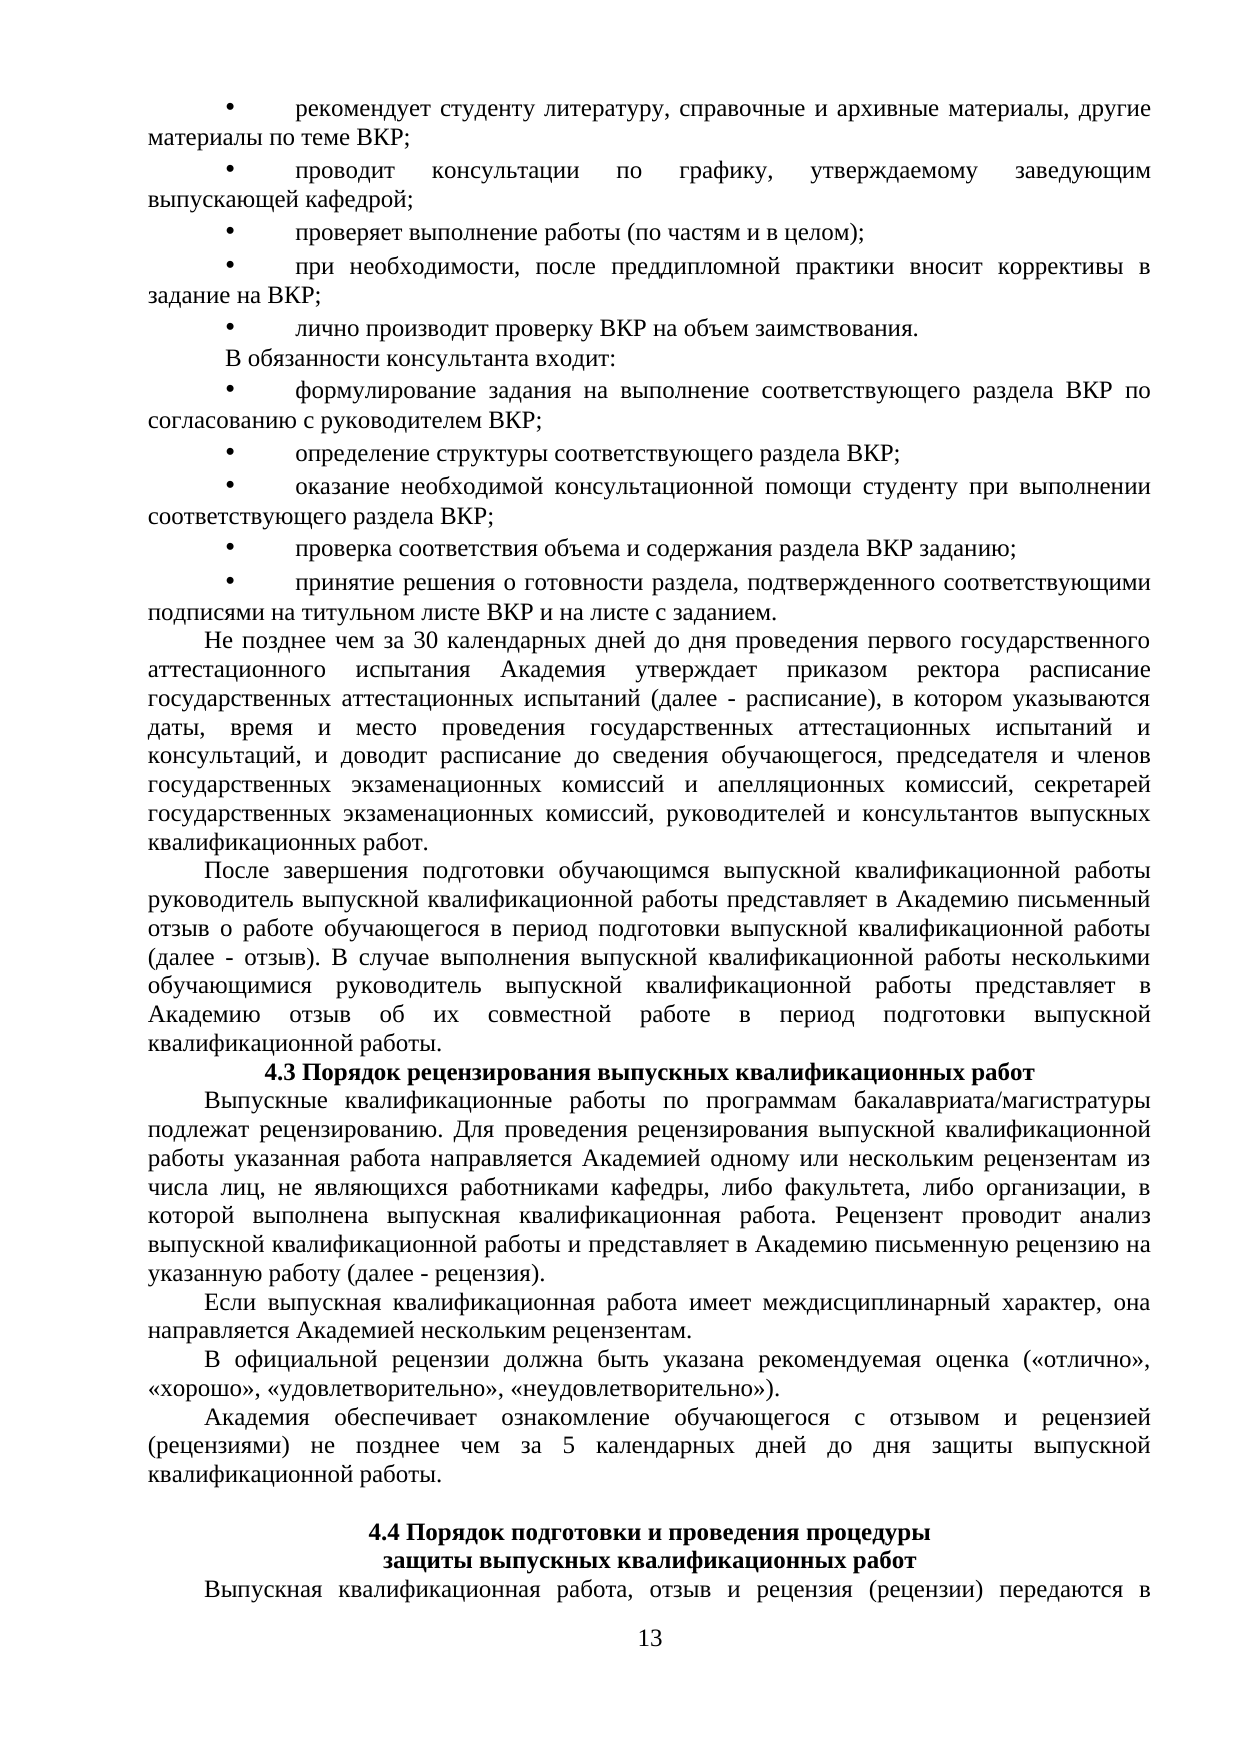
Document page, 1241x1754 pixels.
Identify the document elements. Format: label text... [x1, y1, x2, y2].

list проверяет выполнение работы (по частям и в целом); [148, 213, 1152, 247]
text После завершения подготовки обучающимся выпускной квалификационной работы руководитель выпускной квалификационной работы представляет в Академию письменный отзыв о работе обучающегося в период подготовки выпускной квалификационной работы (далее - отзыв). В случае выполнения выпускной квалификационной работы несколькими обучающимися руководитель выпускной квалификационной работы представляет в Академию отзыв об их совместной работе в период подготовки выпускной квалификационной работы. [148, 855, 1152, 1057]
list рекомендует студенту литературу, справочные и архивные материалы, другие материалы по теме ВКР; [148, 89, 1152, 151]
list проверка соответствия объема и содержания раздела ВКР заданию; [148, 529, 1152, 563]
text Выпускные квалификационные работы по программам бакалавриата/магистратуры подлежат рецензированию. Для проведения рецензирования выпускной квалификационной работы указанная работа направляется Академией одному или нескольким рецензентам из числа лиц, не являющихся работниками кафедры, либо факультета, либо организации, в которой выполнена выпускная квалификационная работа. Рецензент проводит анализ выпускной квалификационной работы и представляет в Академию письменную рецензию на указанную работу (далее - рецензия). [148, 1085, 1152, 1287]
list проводит консультации по графику, утверждаемому заведующим выпускающей кафедрой; [148, 151, 1152, 213]
text 4.3 Порядок рецензирования выпускных квалификационных работ [148, 1057, 1152, 1085]
text Не позднее чем за 30 календарных дней до дня проведения первого государственного аттестационного испытания Академия утверждает приказом ректора расписание государственных аттестационных испытаний (далее - расписание), в котором указываются даты, время и место проведения государственных аттестационных испытаний и консультаций, и доводит расписание до сведения обучающегося, председателя и членов государственных экзаменационных комиссий и апелляционных комиссий, секретарей государственных экзаменационных комиссий, руководителей и консультантов выпускных квалификационных работ. [148, 625, 1152, 855]
text защиты выпускных квалификационных работ [148, 1545, 1152, 1574]
text 4.4 Порядок подготовки и проведения процедуры [148, 1517, 1152, 1545]
list лично производит проверку ВКР на объем заимствования. [148, 309, 1152, 343]
text В официальной рецензии должна быть указана рекомендуемая оценка («отлично», «хорошо», «удовлетворительно», «неудовлетворительно»). [148, 1344, 1152, 1402]
text Если выпускная квалификационная работа имеет междисциплинарный характер, она направляется Академией нескольким рецензентам. [148, 1287, 1152, 1344]
list оказание необходимой консультационной помощи студенту при выполнении соответствующего раздела ВКР; [148, 467, 1152, 529]
list принятие решения о готовности раздела, подтвержденного соответствующими подписями на титульном листе ВКР и на листе с заданием. [148, 563, 1152, 625]
list при необходимости, после преддипломной практики вносит коррективы в задание на ВКР; [148, 247, 1152, 309]
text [148, 1574, 1152, 1603]
list формулирование задания на выполнение соответствующего раздела ВКР по согласованию с руководителем ВКР; [148, 371, 1152, 434]
text В обязанности консультанта входит: [225, 343, 1152, 371]
list определение структуры соответствующего раздела ВКР; [148, 434, 1152, 467]
text Академия обеспечивает ознакомление обучающегося с отзывом и рецензией (рецензиями) не позднее чем за 5 календарных дней до дня защиты выпускной квалификационной работы. [148, 1402, 1152, 1488]
